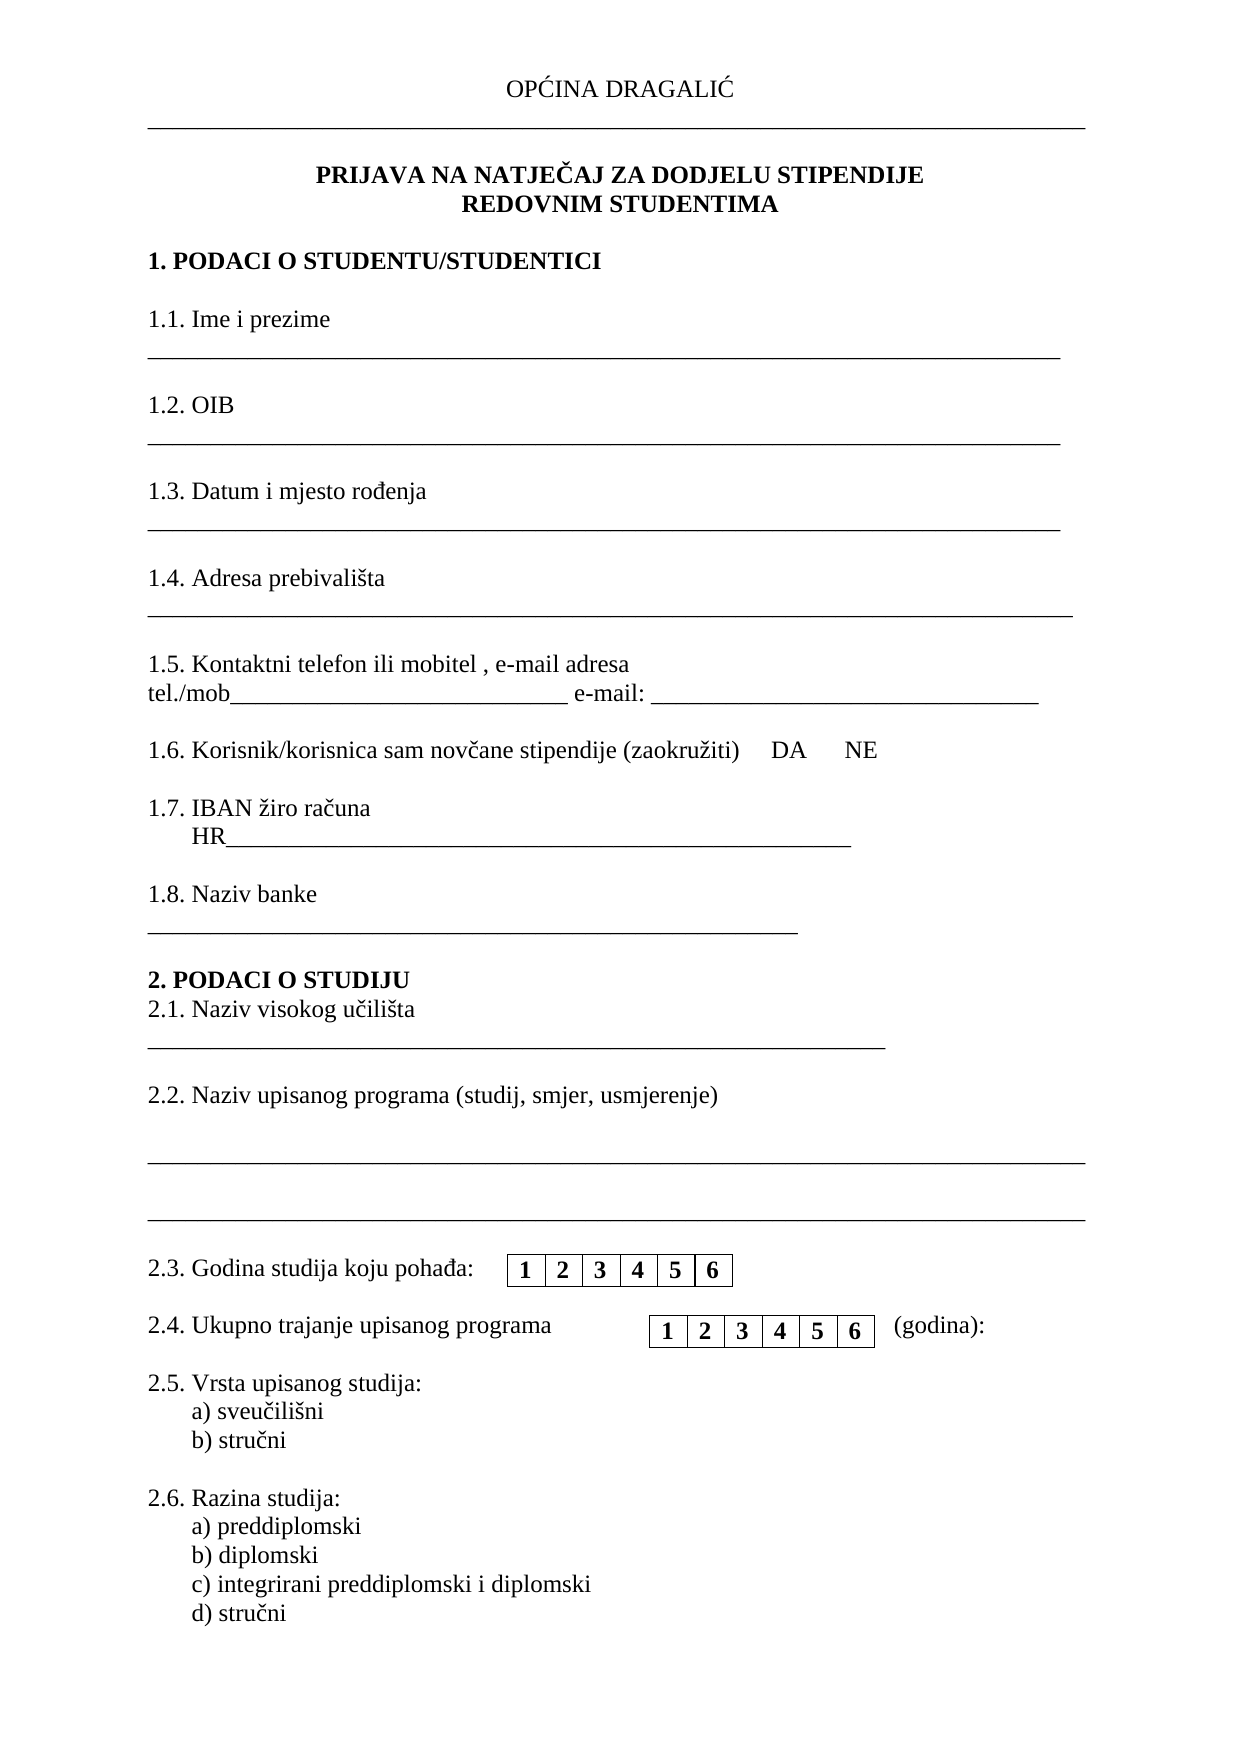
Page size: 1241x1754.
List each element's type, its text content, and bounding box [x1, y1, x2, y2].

text a) sveučilišni [148, 1396, 1092, 1425]
text tel./mob___________________________ e-mail: _______________________________ [148, 678, 1092, 706]
table_header 2 [688, 1316, 724, 1347]
text 1.1. Ime i prezime _________________________________________________________________________ [148, 304, 1092, 361]
text 1.8. Naziv banke [148, 879, 1092, 908]
text 1. PODACI O STUDENTU/STUDENTICI [148, 246, 1092, 275]
text 1.5. Kontaktni telefon ili mobitel , e-mail adresa [148, 649, 1092, 678]
table_header 1 [650, 1316, 687, 1347]
text 2.1. Naziv visokog učilišta ___________________________________________________________ [148, 994, 1092, 1051]
table_header 5 [658, 1255, 694, 1286]
text REDOVNIM STUDENTIMA [148, 189, 1092, 218]
text d) stručni [148, 1598, 1092, 1626]
table_header 1 [508, 1255, 545, 1286]
table_header 2 [546, 1255, 582, 1286]
text 1.2. OIB _________________________________________________________________________ [148, 390, 1092, 448]
text ___________________________________________________________________________ [148, 1195, 1092, 1224]
text 2.2. Naziv upisanog programa (studij, smjer, usmjerenje) [148, 1080, 1092, 1109]
table_header 4 [621, 1255, 657, 1286]
text ____________________________________________________ [148, 908, 1092, 936]
text ___________________________________________________________________________ [148, 1138, 1092, 1166]
table_header 6 [838, 1316, 874, 1347]
text 1.6. Korisnik/korisnica sam novčane stipendije (zaokružiti) DA NE [148, 735, 1092, 764]
text b) stručni [148, 1425, 1092, 1454]
table_header 4 [763, 1316, 799, 1347]
text a) preddiplomski [148, 1511, 1092, 1540]
text 1.3. Datum i mjesto rođenja _________________________________________________________________________ [148, 476, 1092, 534]
text 2.3. Godina studija koju pohađa: [148, 1253, 1092, 1281]
text 1.7. IBAN žiro računa [148, 793, 1092, 821]
table_header 5 [800, 1316, 837, 1347]
text PRIJAVA NA NATJEČAJ ZA DODJELU STIPENDIJE [148, 160, 1092, 189]
table_header 3 [583, 1255, 620, 1286]
text 2.6. Razina studija: [148, 1483, 1092, 1511]
text 2.4. Ukupno trajanje upisanog programa (godina): [148, 1310, 1092, 1339]
text 2.5. Vrsta upisanog studija: [148, 1368, 1092, 1396]
table_header 3 [725, 1316, 762, 1347]
text HR__________________________________________________ [148, 821, 1092, 850]
text 1.4. Adresa prebivališta __________________________________________________________________________ [148, 563, 1092, 620]
text c) integrirani preddiplomski i diplomski [148, 1569, 1092, 1598]
text b) diplomski [148, 1540, 1092, 1569]
text 2. PODACI O STUDIJU [148, 965, 1092, 994]
table_header 6 [696, 1255, 732, 1286]
